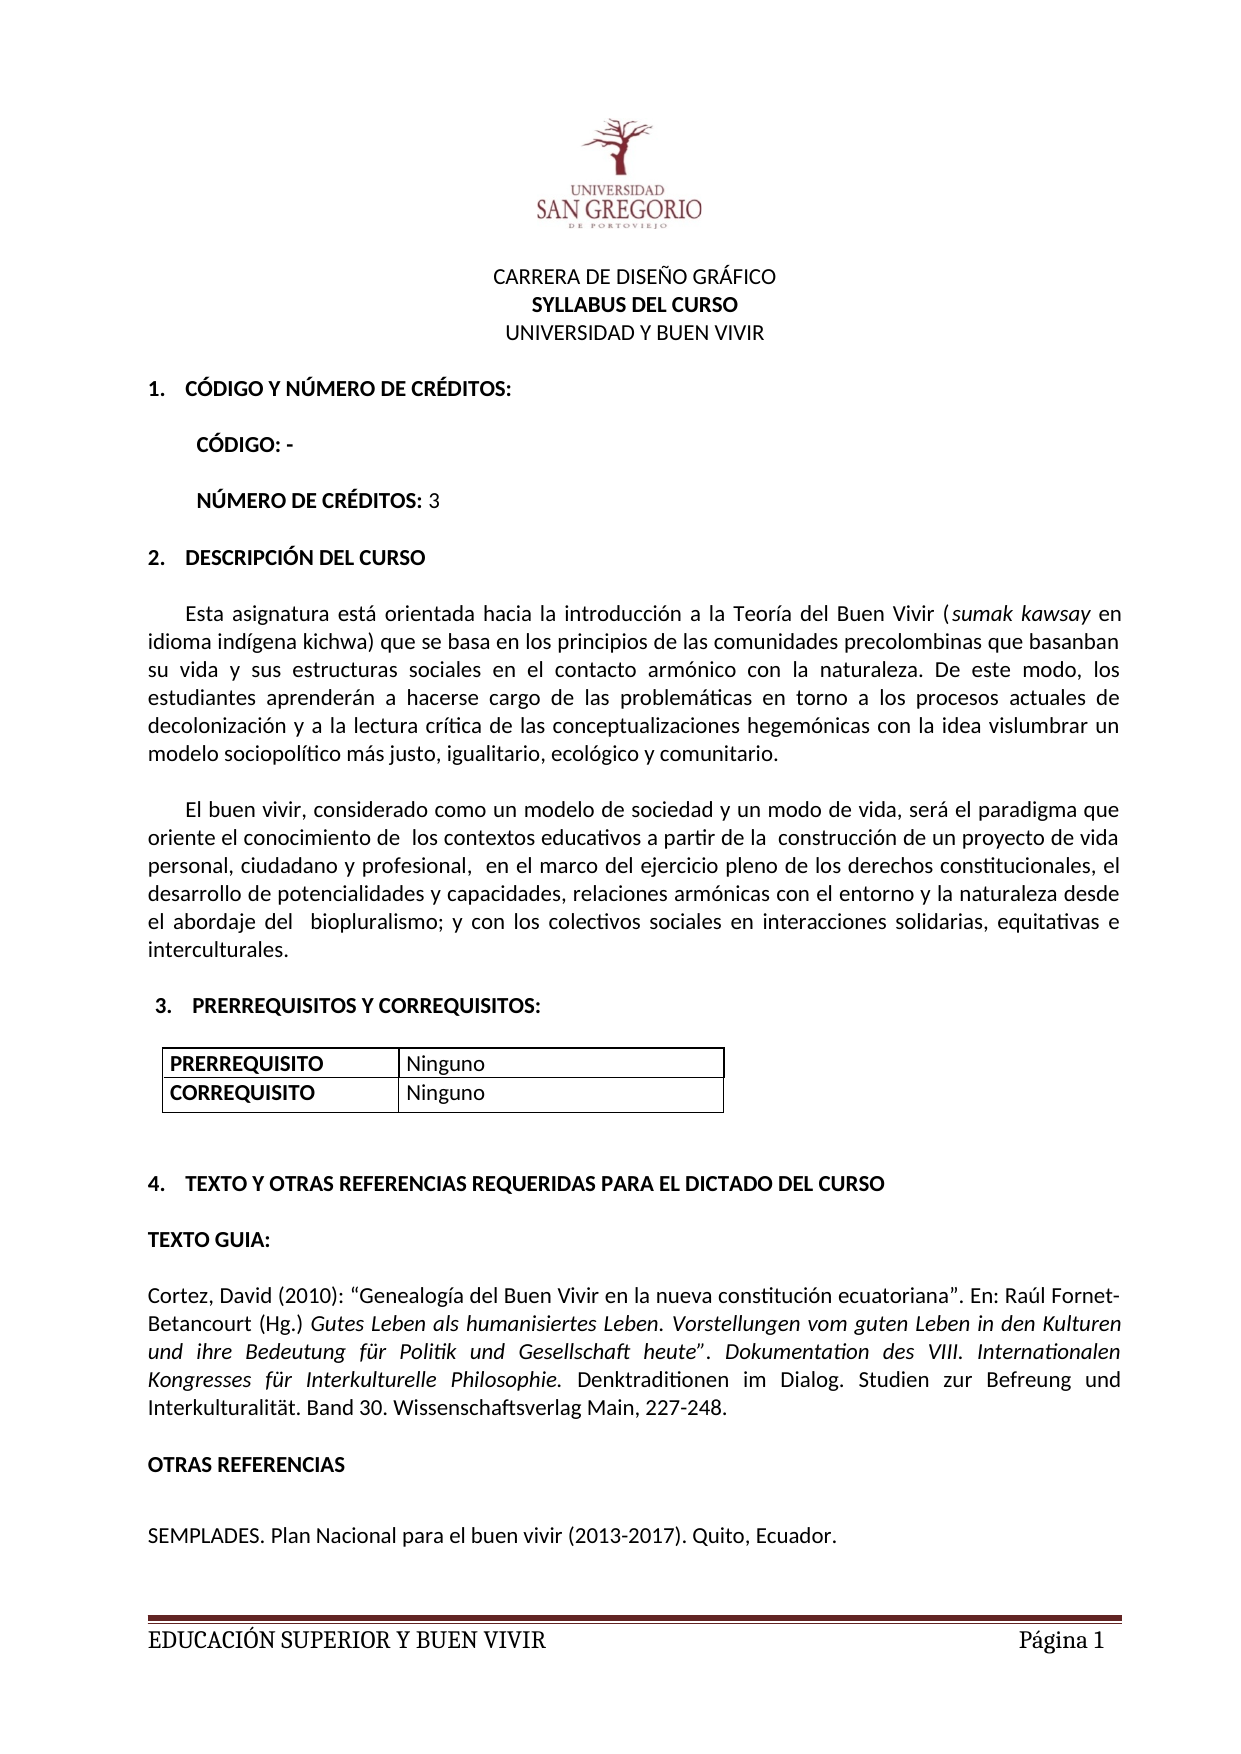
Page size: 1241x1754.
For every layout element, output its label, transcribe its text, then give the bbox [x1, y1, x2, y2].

list CÓDIGO Y NÚMERO DE CRÉDITOS: [148, 374, 1122, 403]
list PRERREQUISITOS Y CORREQUISITOS: [154, 991, 1122, 1019]
table_header Ninguno [400, 1049, 723, 1077]
table_cell CORREQUISITO [163, 1078, 398, 1112]
text Esta asignatura está orientada hacia la introducción a la Teoría del Buen Vivir (sumak kawsay en idioma indígena kichwa) que se basa en los principios de las comunidades precolombinas que basanban su vida y sus estructuras sociales en el contacto armónico con la naturaleza. De este modo, los estudiantes aprenderán a hacerse cargo de las problemáticas en torno a los procesos actuales de decolonización y a la lectura crítica de las conceptualizaciones hegemónicas con la idea vislumbrar un modelo sociopolítico más justo, igualitario, ecológico y comunitario. [148, 599, 1122, 767]
text SEMPLADES. Plan Nacional para el buen vivir (2013-2017). Quito, Ecuador. [148, 1521, 1122, 1549]
list TEXTO Y OTRAS REFERENCIAS REQUERIDAS PARA EL DICTADO DEL CURSO [148, 1169, 1122, 1197]
text OTRAS REFERENCIAS [148, 1450, 1122, 1478]
text Cortez, David (2010): “Genealogía del Buen Vivir en la nueva constitución ecuatoriana”. En: Raúl Fornet-Betancourt (Hg.) Gutes Leben als humanisiertes Leben. Vorstellungen vom guten Leben in den Kulturen und ihre Bedeutung für Politik und Gesellschaft heute”. Dokumentation des VIII. Internationalen Kongresses für Interkulturelle Philosophie. Denktraditionen im Dialog. Studien zur Befreung und Interkulturalität. Band 30. Wissenschaftsverlag Main, 227-248. [148, 1281, 1122, 1421]
text El buen vivir, considerado como un modelo de sociedad y un modo de vida, será el paradigma que oriente el conocimiento de los contextos educativos a partir de la construcción de un proyecto de vida personal, ciudadano y profesional, en el marco del ejercicio pleno de los derechos constitucionales, el desarrollo de potencialidades y capacidades, relaciones armónicas con el entorno y la naturaleza desde el abordaje del biopluralismo; y con los colectivos sociales en interacciones solidarias, equitativas e interculturales. [148, 795, 1122, 963]
text TEXTO GUIA: [148, 1225, 1122, 1253]
table_cell Ninguno [399, 1078, 723, 1112]
list DESCRIPCIÓN DEL CURSO [148, 543, 1122, 571]
text CARRERA DE DISEÑO GRÁFICO [148, 262, 1122, 291]
text SYLLABUS DEL CURSO [148, 291, 1122, 318]
picture [537, 118, 702, 229]
table_header PRERREQUISITO [163, 1049, 398, 1077]
text UNIVERSIDAD Y BUEN VIVIR [148, 318, 1122, 347]
text CÓDIGO: - [196, 431, 1122, 459]
text NÚMERO DE CRÉDITOS: 3 [196, 487, 1122, 515]
